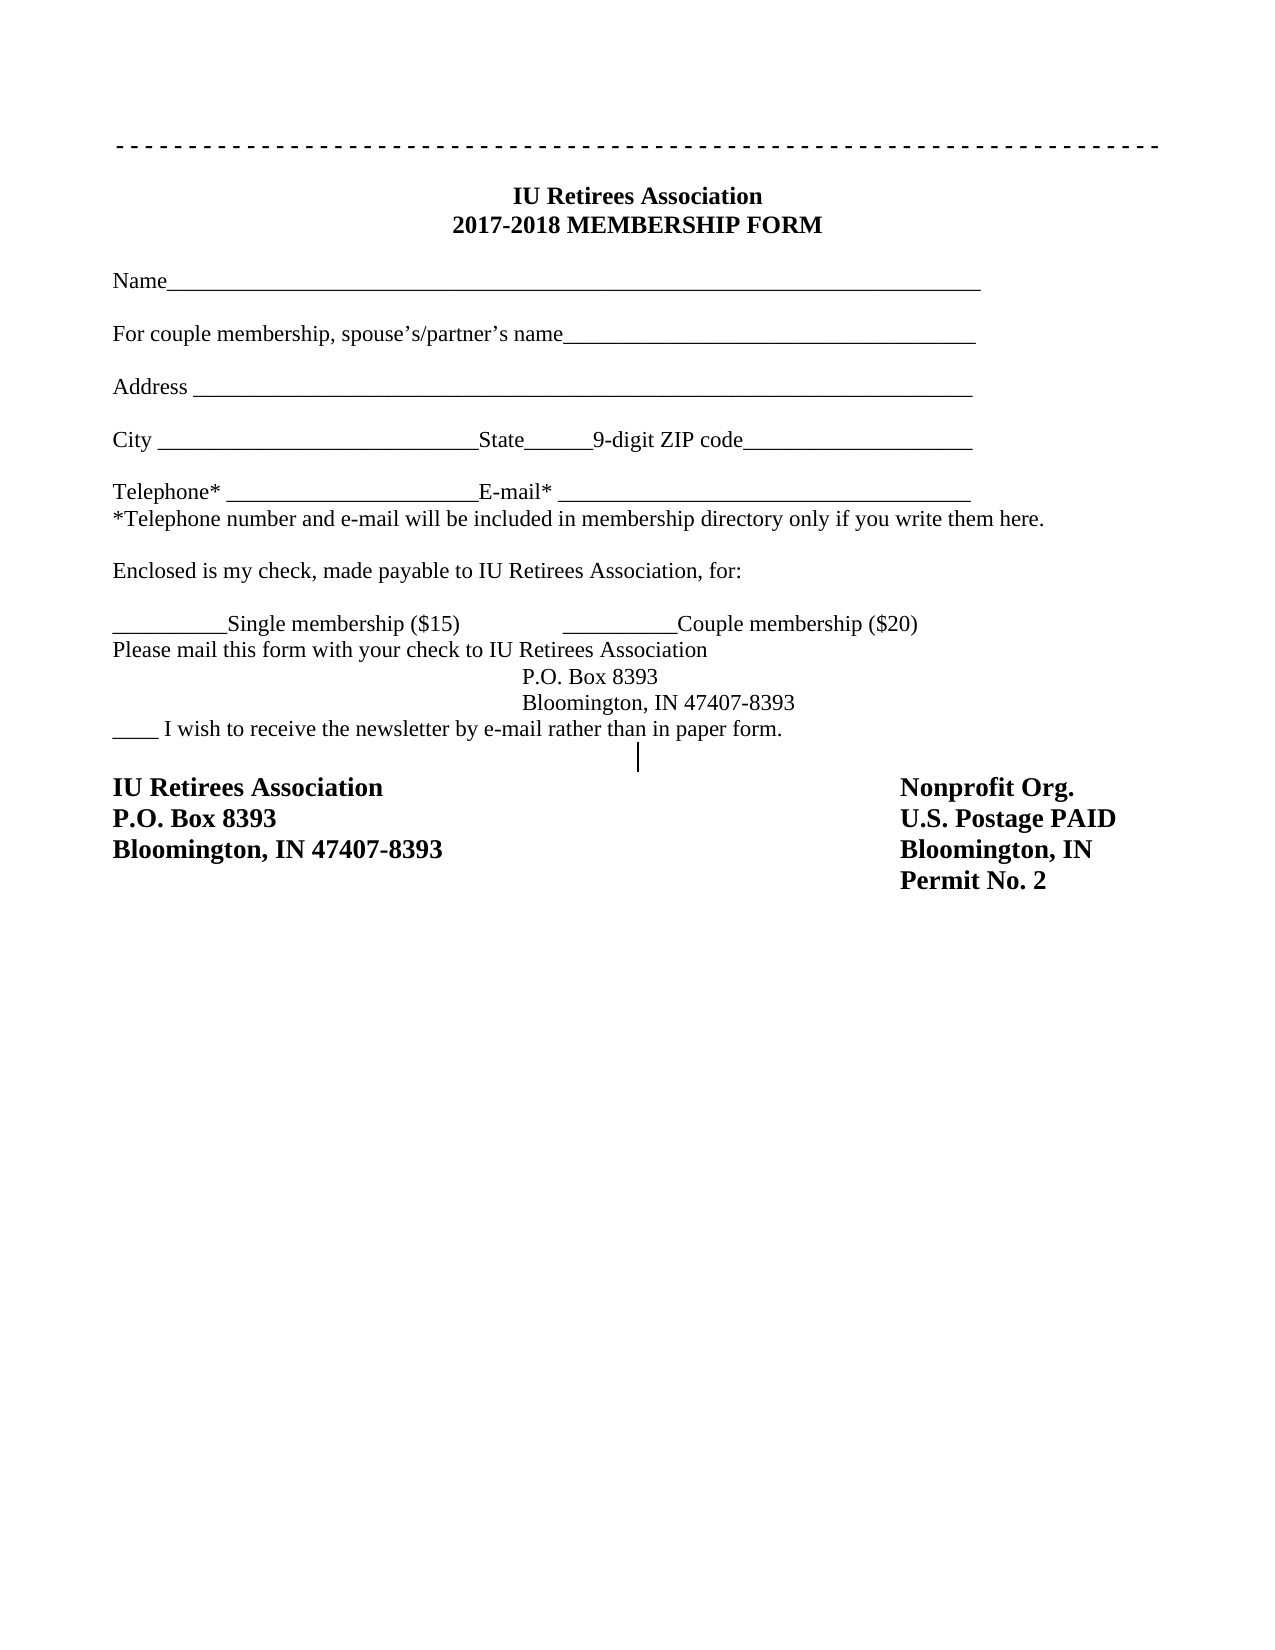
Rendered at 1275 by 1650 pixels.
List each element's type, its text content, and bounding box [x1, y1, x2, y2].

text IU Retirees Association [112, 181, 1162, 210]
text City ____________________________State______9-digit ZIP code____________________ [112, 426, 1162, 452]
text Telephone* ______________________E-mail* ____________________________________ [112, 478, 1162, 505]
text *Telephone number and e-mail will be included in membership directory only if you write them here. [112, 505, 1162, 531]
text Bloomington, IN 47407-8393 Bloomington, IN [112, 833, 1162, 864]
text Name_______________________________________________________________________ [112, 267, 1162, 294]
text - - - - - - - - - - - - - - - - - - - - - - - - - - - - - - - - - - - - - - - - - - - - - - - - - - - - - - - - - - - - - - - - - - - - - - - - [112, 135, 1162, 158]
text Permit No. 2 [112, 864, 1162, 895]
text IU Retirees Association Nonprofit Org. [112, 771, 1162, 802]
text Bloomington, IN 47407-8393 [112, 689, 1162, 716]
text Address ____________________________________________________________________ [112, 373, 1162, 399]
text For couple membership, spouse’s/partner’s name____________________________________ [112, 320, 1162, 347]
text __________Single membership ($15) __________Couple membership ($20) [112, 610, 1162, 636]
text Enclosed is my check, made payable to IU Retirees Association, for: [112, 557, 1162, 584]
text Please mail this form with your check to IU Retirees Association [112, 636, 1162, 663]
text 2017-2018 MEMBERSHIP FORM [112, 210, 1162, 239]
text P.O. Box 8393 [112, 663, 1162, 689]
text P.O. Box 8393 U.S. Postage PAID [112, 802, 1162, 833]
text ____ I wish to receive the newsletter by e-mail rather than in paper form. [112, 716, 1162, 742]
